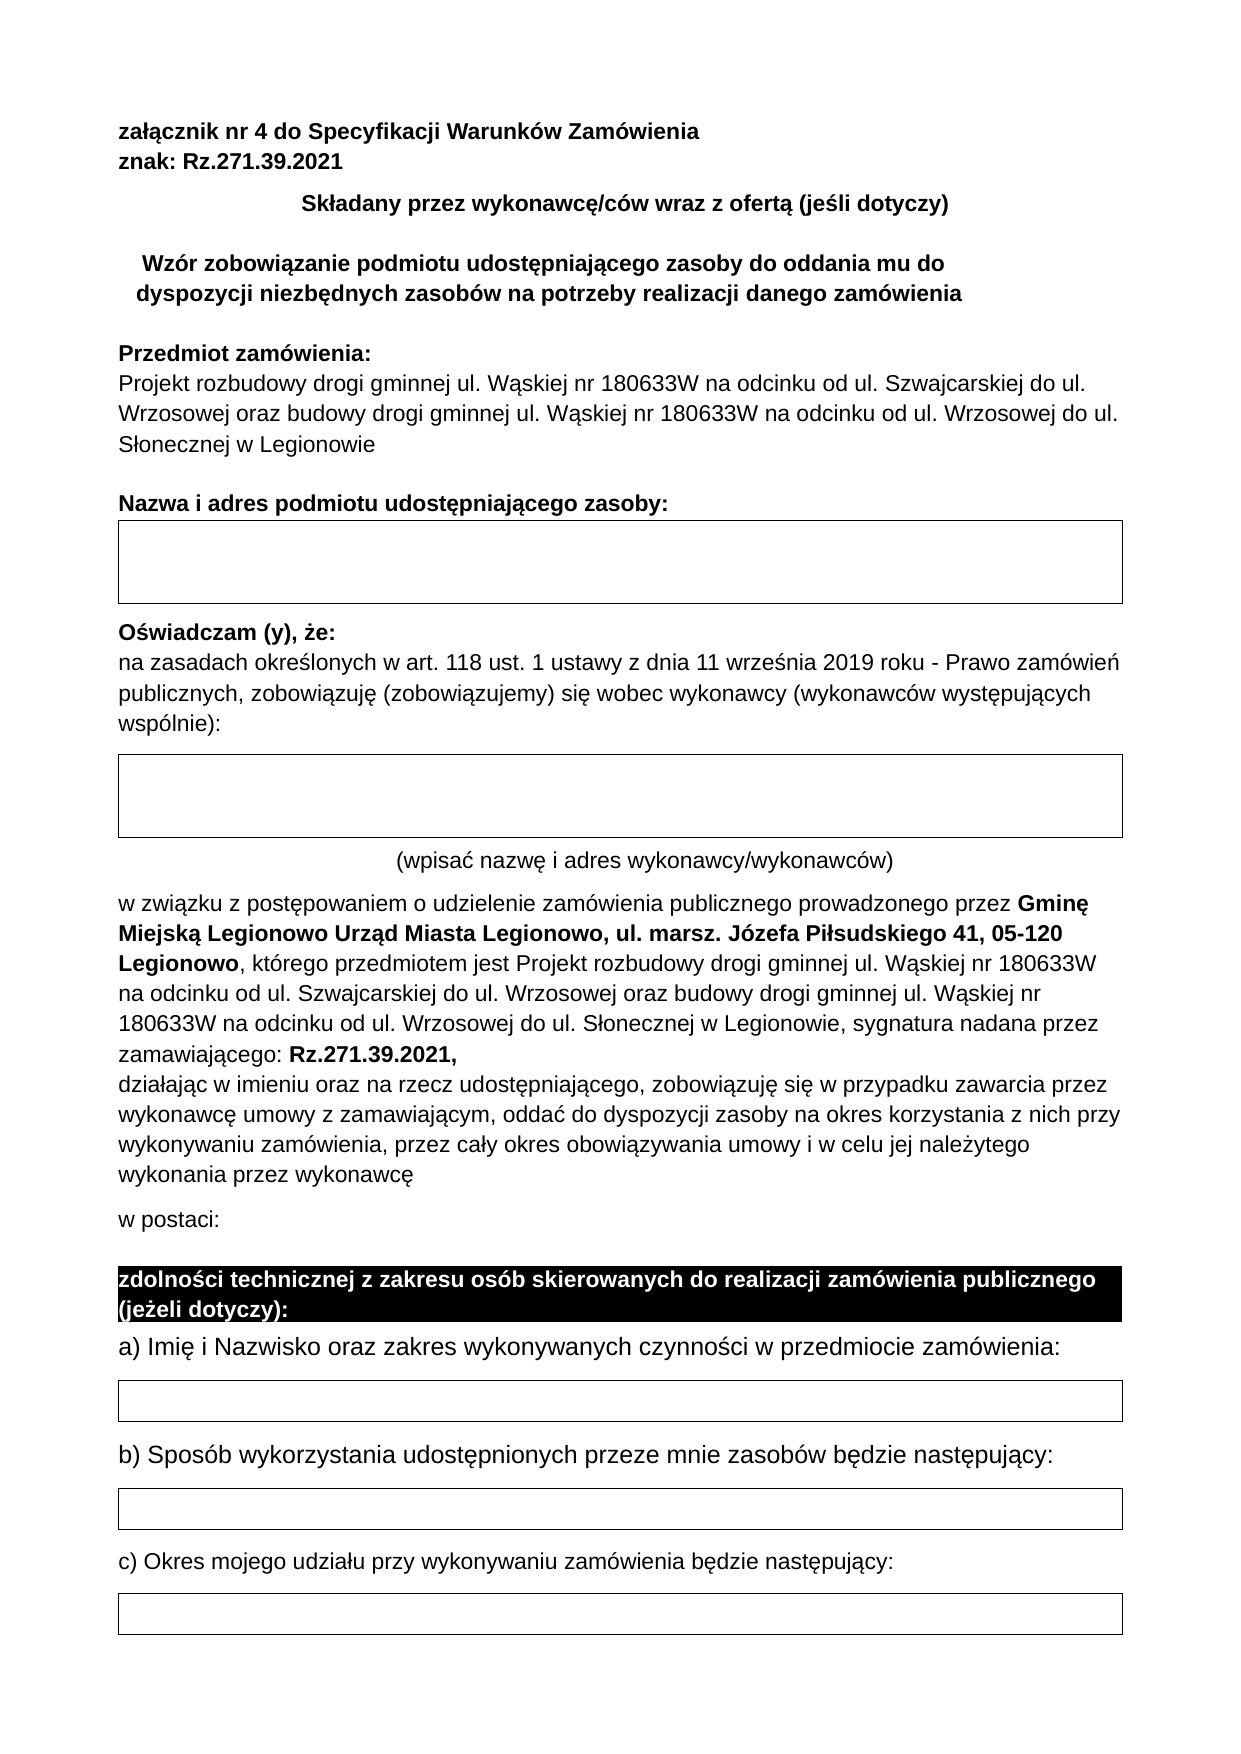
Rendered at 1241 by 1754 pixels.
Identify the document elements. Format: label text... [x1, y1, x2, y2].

text c) Okres mojego udziału przy wykonywaniu zamówienia będzie następujący: [118, 1548, 1122, 1574]
text Składany przez wykonawcę/ców wraz z ofertą (jeśli dotyczy) [301, 190, 1122, 217]
text na zasadach określonych w art. 118 ust. 1 ustawy z dnia 11 września 2019 roku - Prawo zamówień publicznych, zobowiązuję (zobowiązujemy) się wobec wykonawcy (wykonawców występujących wspólnie): [118, 649, 1122, 736]
subtitle Wzór zobowiązanie podmiotu udostępniającego zasoby do oddania mu do dyspozycji niezbędnych zasobów na potrzeby realizacji danego zamówienia [136, 250, 1122, 307]
text w postaci: [118, 1206, 1122, 1232]
text znak: Rz.271.39.2021 [118, 148, 1122, 175]
text b) Sposób wykorzystania udostępnionych przeze mnie zasobów będzie następujący: [118, 1440, 1122, 1469]
text (wpisać nazwę i adres wykonawcy/wykonawców) [396, 847, 1122, 874]
text działając w imieniu oraz na rzecz udostępniającego, zobowiązuję się w przypadku zawarcia przez wykonawcę umowy z zamawiającym, oddać do dyspozycji zasoby na okres korzystania z nich przy wykonywaniu zamówienia, przez cały okres obowiązywania umowy i w celu jej należytego wykonania przez wykonawcę [118, 1071, 1122, 1188]
text Oświadczam (y), że: [118, 619, 1122, 646]
text Przedmiot zamówienia: [118, 340, 1122, 366]
text a) Imię i Nazwisko oraz zakres wykonywanych czynności w przedmiocie zamówienia: [118, 1332, 1122, 1361]
text Nazwa i adres podmiotu udostępniającego zasoby: [118, 490, 1122, 517]
text Projekt rozbudowy drogi gminnej ul. Wąskiej nr 180633W na odcinku od ul. Szwajcarskiej do ul. Wrzosowej oraz budowy drogi gminnej ul. Wąskiej nr 180633W na odcinku od ul. Wrzosowej do ul. Słonecznej w Legionowie [118, 370, 1122, 457]
text zdolności technicznej z zakresu osób skierowanych do realizacji zamówienia publicznego (jeżeli dotyczy): [118, 1266, 1122, 1322]
subtitle załącznik nr 4 do Specyfikacji Warunków Zamówienia [118, 118, 1122, 144]
text w związku z postępowaniem o udzielenie zamówienia publicznego prowadzonego przez Gminę Miejską Legionowo Urząd Miasta Legionowo, ul. marsz. Józefa Piłsudskiego 41, 05-120 Legionowo, którego przedmiotem jest Projekt rozbudowy drogi gminnej ul. Wąskiej nr 180633W na odcinku od ul. Szwajcarskiej do ul. Wrzosowej oraz budowy drogi gminnej ul. Wąskiej nr 180633W na odcinku od ul. Wrzosowej do ul. Słonecznej w Legionowie, sygnatura nadana przez zamawiającego: Rz.271.39.2021, [118, 889, 1122, 1067]
